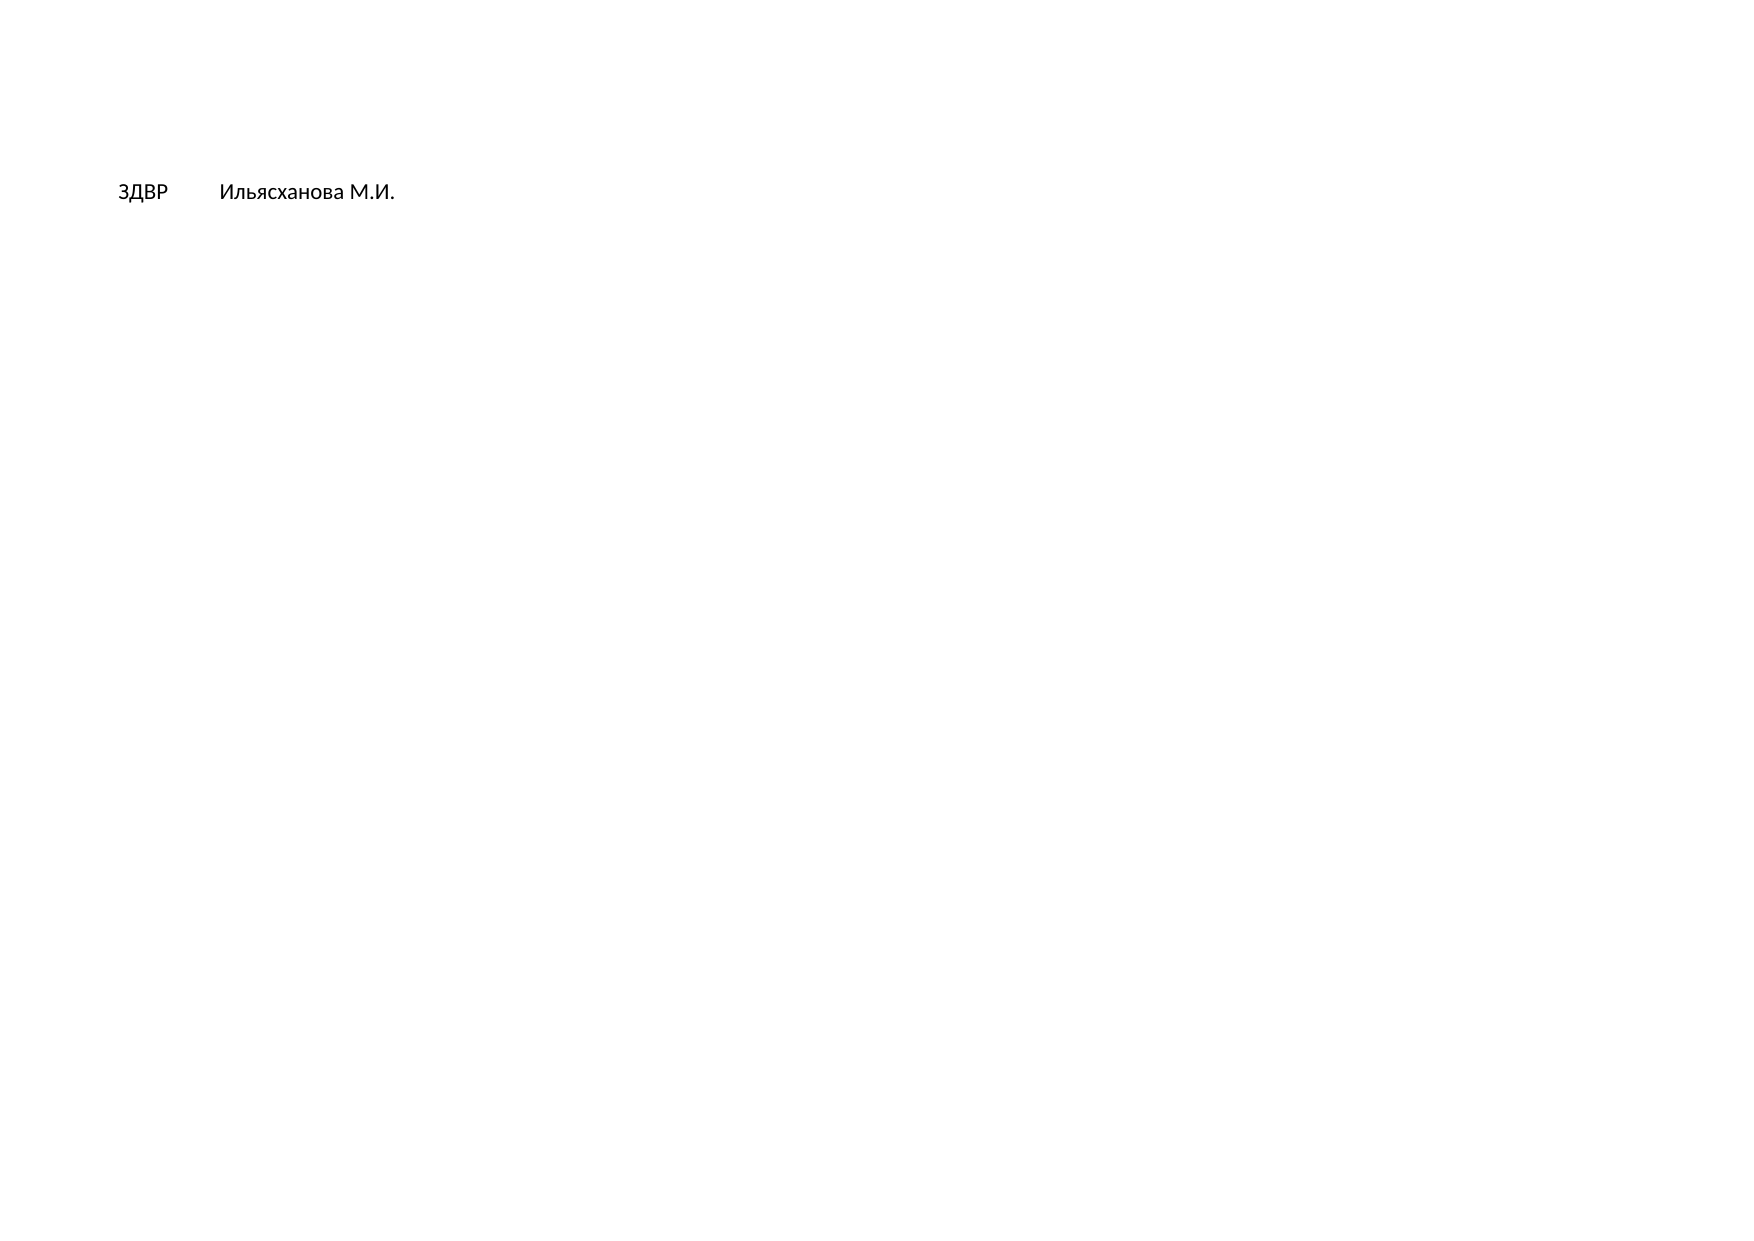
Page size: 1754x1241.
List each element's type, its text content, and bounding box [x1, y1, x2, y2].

text ЗДВР Ильясханова М.И. [118, 177, 1636, 205]
